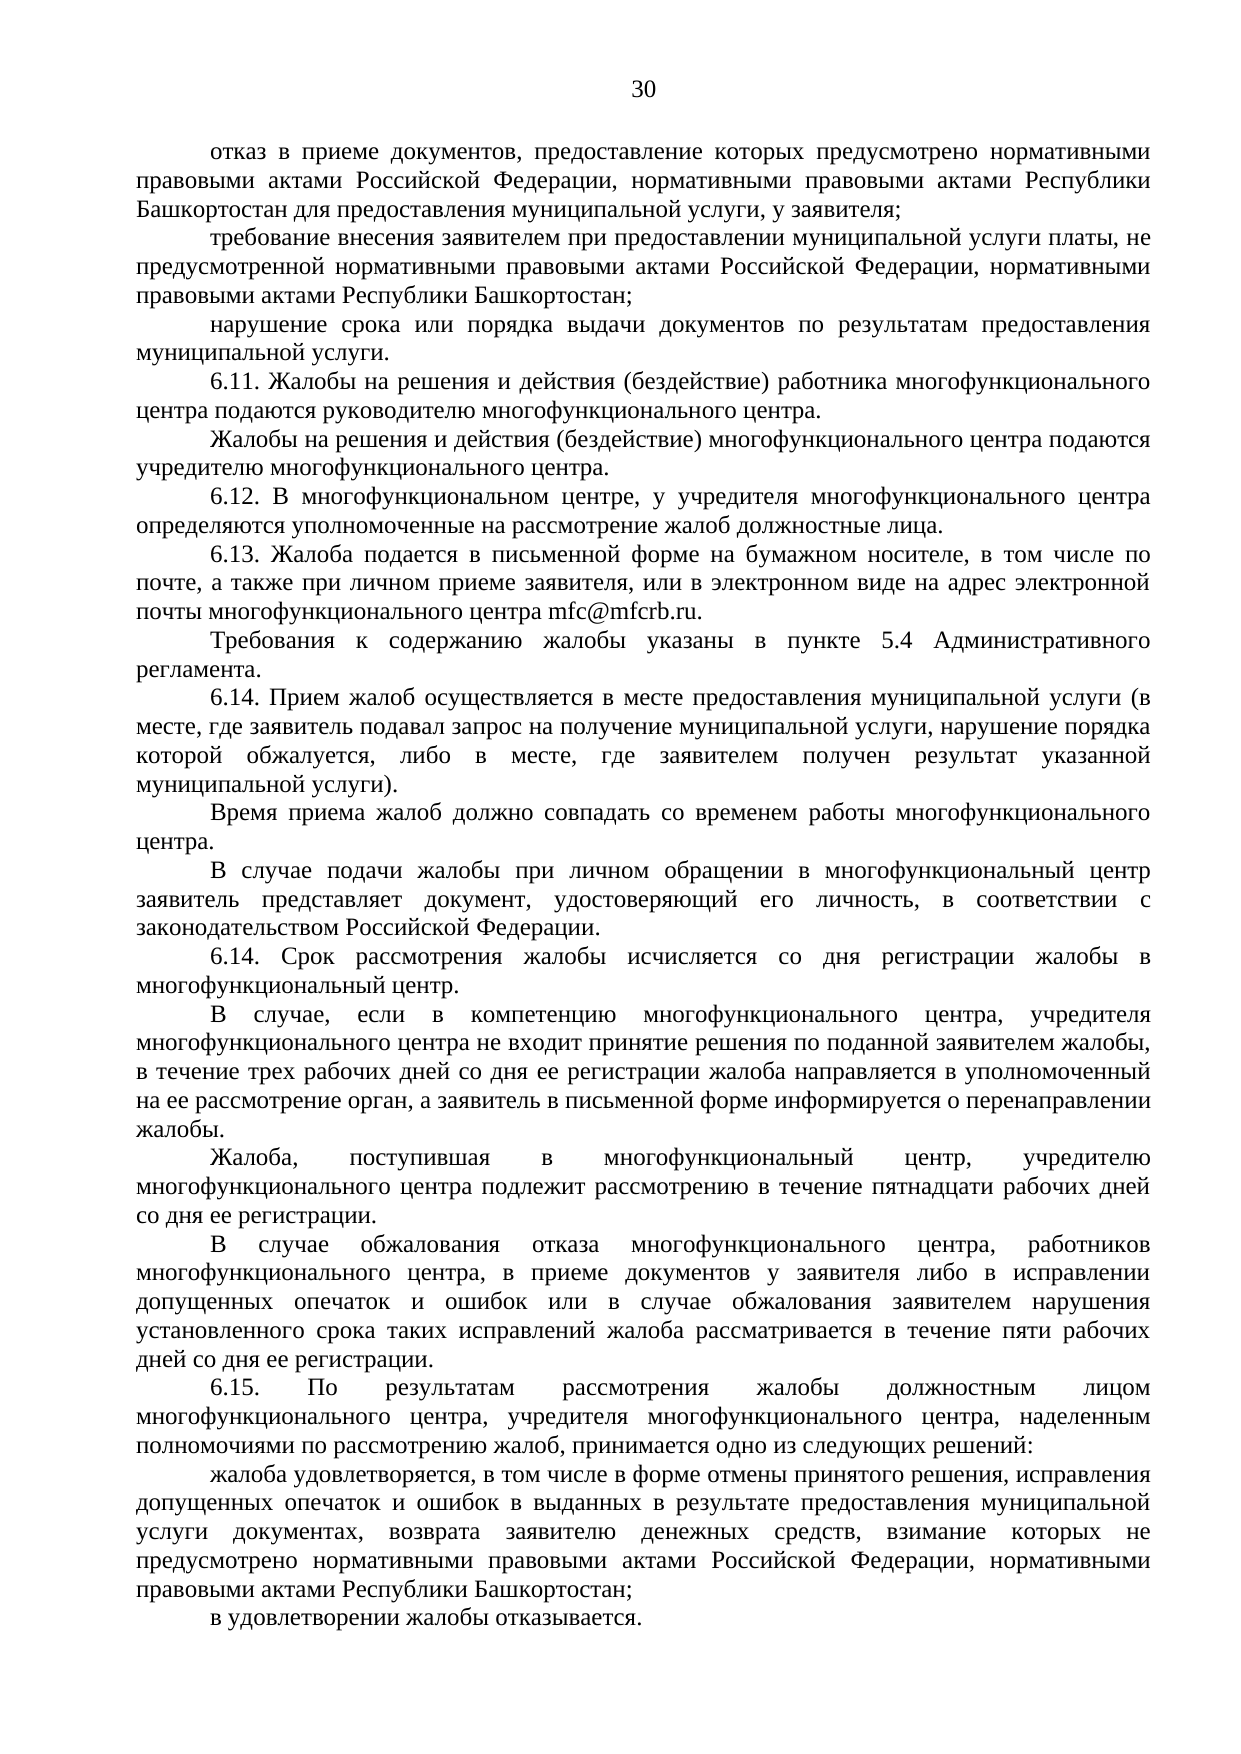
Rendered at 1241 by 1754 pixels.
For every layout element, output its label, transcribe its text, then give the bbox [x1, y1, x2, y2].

text 6.11. Жалобы на решения и действия (бездействие) работника многофункционального центра подаются руководителю многофункционального центра. [136, 366, 1152, 424]
text 6.12. В многофункциональном центре, у учредителя многофункционального центра определяются уполномоченные на рассмотрение жалоб должностные лица. [136, 481, 1152, 539]
text жалоба удовлетворяется, в том числе в форме отмены принятого решения, исправления допущенных опечаток и ошибок в выданных в результате предоставления муниципальной услуги документах, возврата заявителю денежных средств, взимание которых не предусмотрено нормативными правовыми актами Российской Федерации, нормативными правовыми актами Республики Башкортостан; [136, 1459, 1152, 1602]
text 6.15. По результатам рассмотрения жалобы должностным лицом многофункционального центра, учредителя многофункционального центра, наделенным полномочиями по рассмотрению жалоб, принимается одно из следующих решений: [136, 1372, 1152, 1459]
text 6.13. Жалоба подается в письменной форме на бумажном носителе, в том числе по почте, а также при личном приеме заявителя, или в электронном виде на адрес электронной почты многофункционального центра mfc@mfcrb.ru. [136, 539, 1152, 625]
text Жалоба, поступившая в многофункциональный центр, учредителю многофункционального центра подлежит рассмотрению в течение пятнадцати рабочих дней со дня ее регистрации. [136, 1142, 1152, 1229]
text В случае обжалования отказа многофункционального центра, работников многофункционального центра, в приеме документов у заявителя либо в исправлении допущенных опечаток и ошибок или в случае обжалования заявителем нарушения установленного срока таких исправлений жалоба рассматривается в течение пяти рабочих дней со дня ее регистрации. [136, 1229, 1152, 1372]
text нарушение срока или порядка выдачи документов по результатам предоставления муниципальной услуги. [136, 309, 1152, 366]
text 6.14. Прием жалоб осуществляется в месте предоставления муниципальной услуги (в месте, где заявитель подавал запрос на получение муниципальной услуги, нарушение порядка которой обжалуется, либо в месте, где заявителем получен результат указанной муниципальной услуги). [136, 682, 1152, 797]
text Время приема жалоб должно совпадать со временем работы многофункционального центра. [136, 797, 1152, 855]
text в удовлетворении жалобы отказывается. [136, 1602, 1152, 1631]
text 6.14. Срок рассмотрения жалобы исчисляется со дня регистрации жалобы в многофункциональный центр. [136, 941, 1152, 999]
text В случае подачи жалобы при личном обращении в многофункциональный центр заявитель представляет документ, удостоверяющий его личность, в соответствии с законодательством Российской Федерации. [136, 855, 1152, 941]
text В случае, если в компетенцию многофункционального центра, учредителя многофункционального центра не входит принятие решения по поданной заявителем жалобы, в течение трех рабочих дней со дня ее регистрации жалоба направляется в уполномоченный на ее рассмотрение орган, а заявитель в письменной форме информируется о перенаправлении жалобы. [136, 999, 1152, 1142]
text Жалобы на решения и действия (бездействие) многофункционального центра подаются учредителю многофункционального центра. [136, 424, 1152, 481]
text отказ в приеме документов, предоставление которых предусмотрено нормативными правовыми актами Российской Федерации, нормативными правовыми актами Республики Башкортостан для предоставления муниципальной услуги, у заявителя; [136, 136, 1152, 222]
text Требования к содержанию жалобы указаны в пункте 5.4 Административного регламента. [136, 625, 1152, 682]
text требование внесения заявителем при предоставлении муниципальной услуги платы, не предусмотренной нормативными правовыми актами Российской Федерации, нормативными правовыми актами Республики Башкортостан; [136, 222, 1152, 309]
